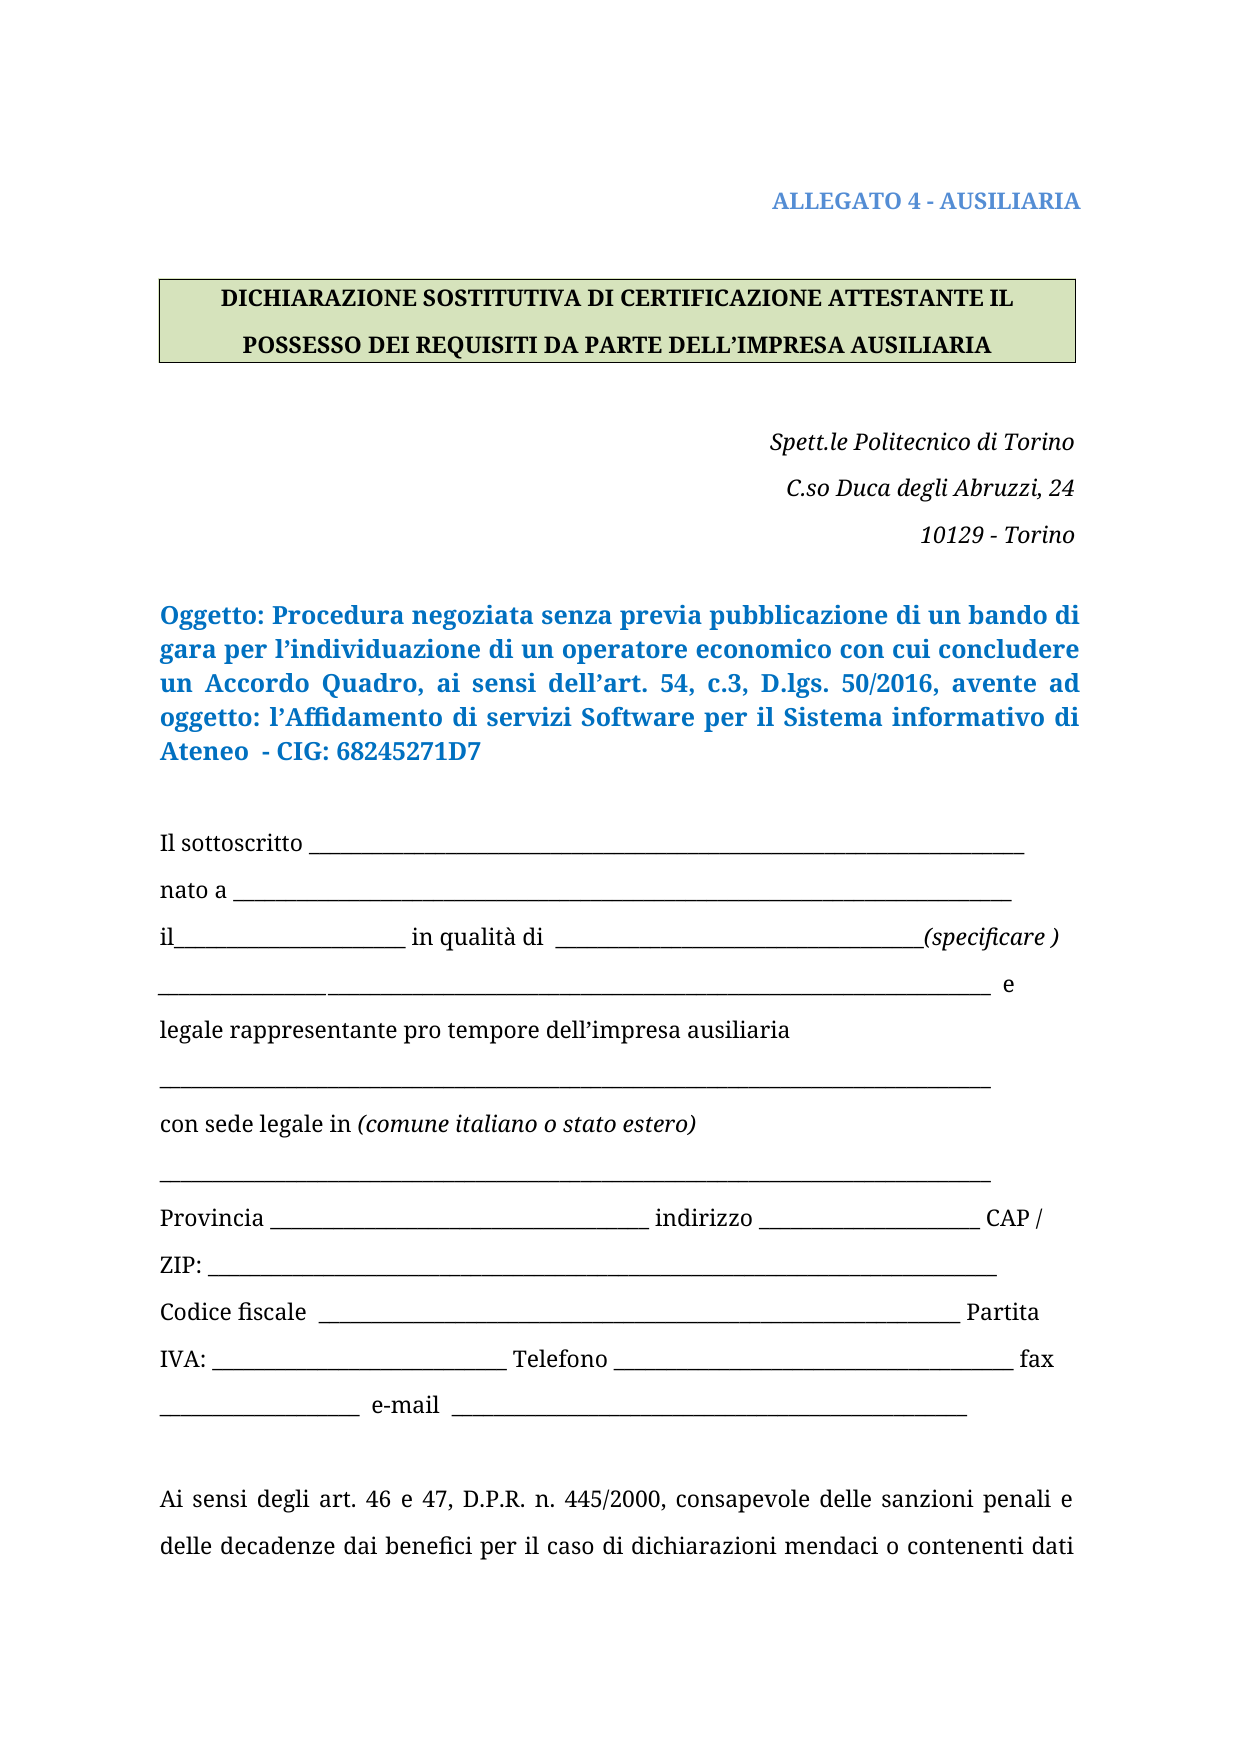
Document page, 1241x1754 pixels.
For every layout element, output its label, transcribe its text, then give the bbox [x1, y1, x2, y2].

text Codice fiscale _____________________________________________________________ Partita IVA: ____________________________ Telefono ______________________________________ fax ___________________ e-mail _________________________________________________ [159, 1296, 1075, 1421]
text C.so Duca degli Abruzzi, 24 [159, 472, 1075, 503]
text con sede legale in (comune italiano o stato estero) _______________________________________________________________________________ Provincia ____________________________________ indirizzo _____________________ CAP / ZIP: ___________________________________________________________________________ [159, 1108, 1075, 1280]
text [159, 1483, 1075, 1561]
text Oggetto: Procedura negoziata senza previa pubblicazione di un bando di gara per l’individuazione di un operatore economico con cui concludere un Accordo Quadro, ai sensi dell’art. 54, c.3, D.lgs. 50/2016, avente ad oggetto: l’Affidamento di servizi Software per il Sistema informativo di Ateneo - CIG: 68245271D7 [159, 597, 1081, 768]
text nato a __________________________________________________________________________ il______________________ in qualità di ___________________________________(specificare ) _______________________________________________________________________________ e legale rappresentante pro tempore dell’impresa ausiliaria _______________________________________________________________________________ [159, 874, 1075, 1093]
text Spett.le Politecnico di Torino [159, 425, 1075, 457]
text Il sottoscritto ____________________________________________________________________ [159, 827, 1075, 858]
text DICHIARAZIONE SOSTITUTIVA DI CERTIFICAZIONE ATTESTANTE IL POSSESSO DEI REQUISITI DA PARTE DELL’IMPRESA AUSILIARIA [160, 280, 1075, 362]
text 10129 - Torino [159, 519, 1075, 550]
text ALLEGATO 4 - AUSILIARIA [159, 185, 1081, 216]
